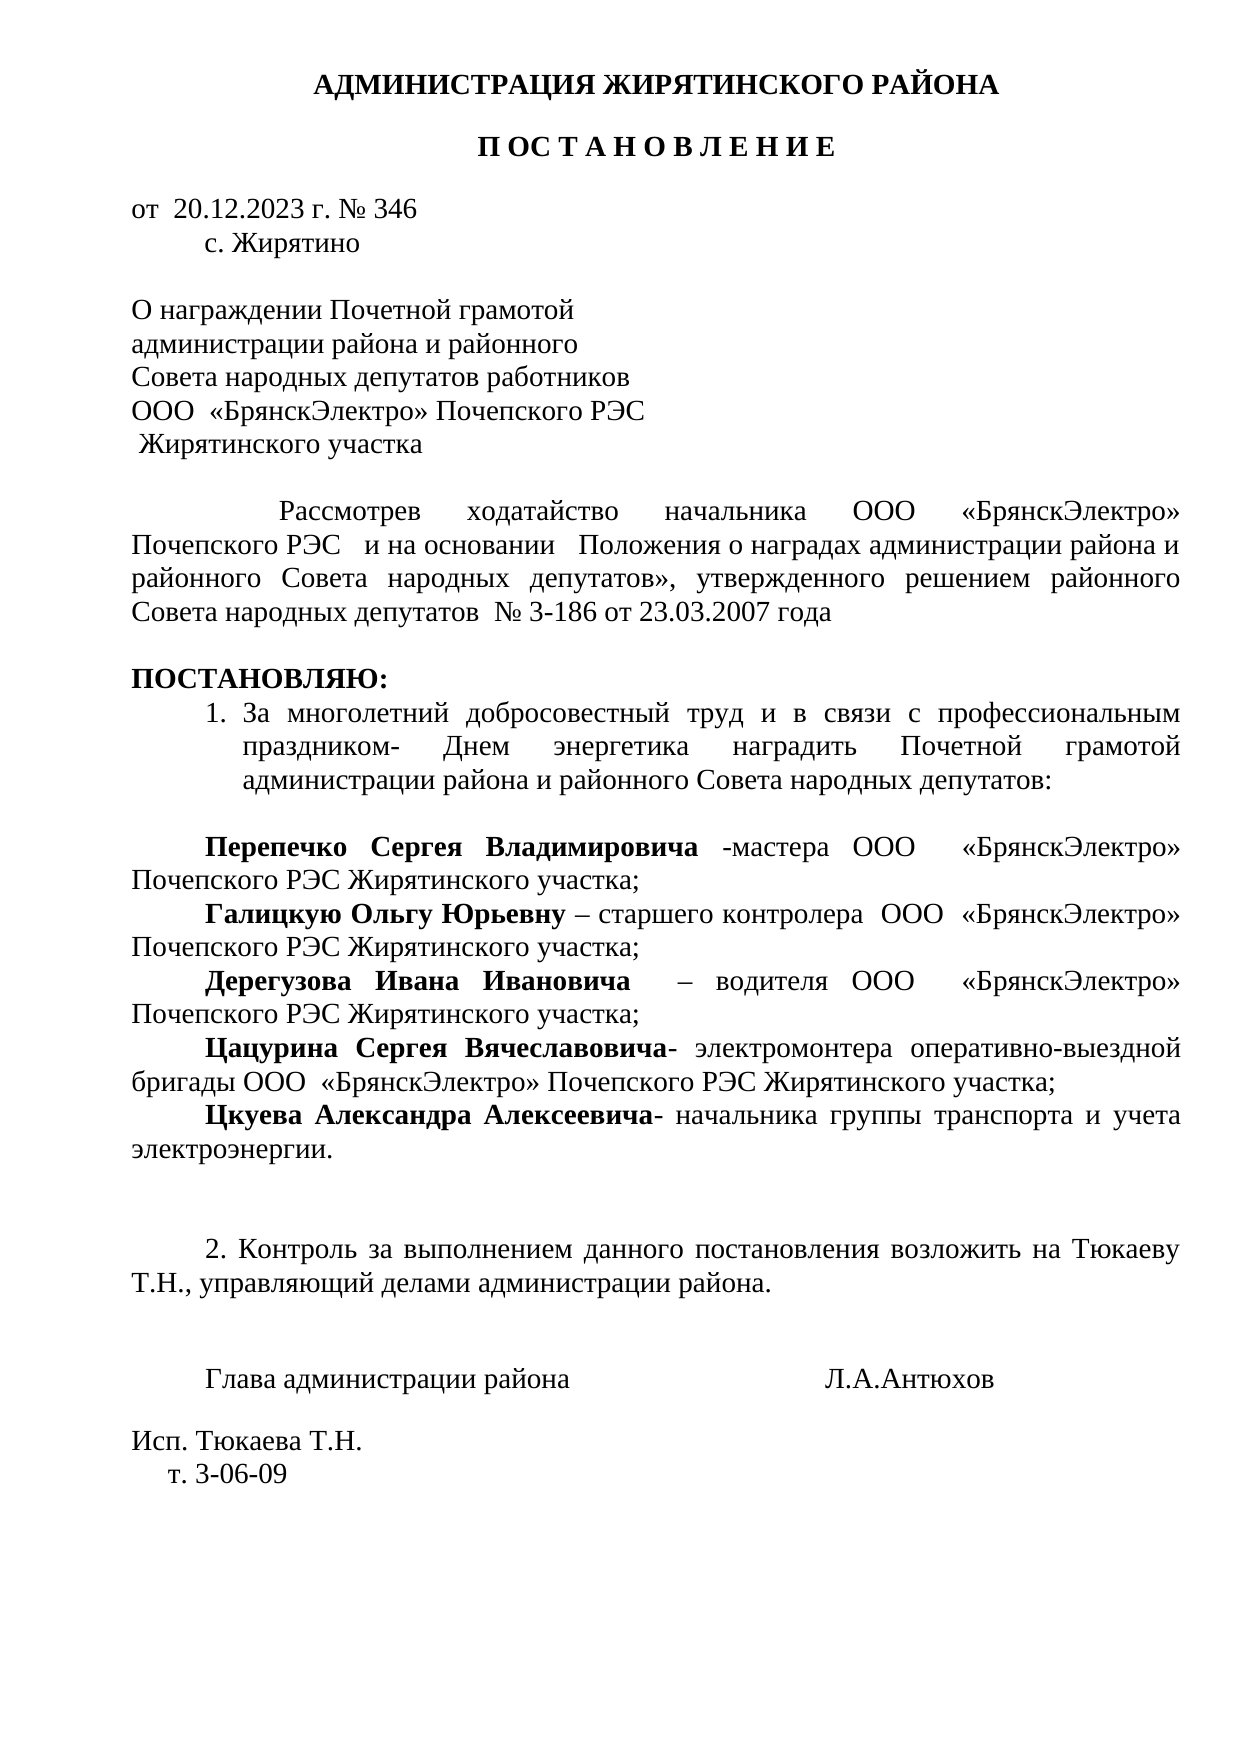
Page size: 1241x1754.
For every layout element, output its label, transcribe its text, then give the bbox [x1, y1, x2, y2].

text ООО «БрянскЭлектро» Почепского РЭС [131, 393, 1181, 426]
text Глава администрации района Л.А.Антюхов [131, 1361, 1181, 1394]
text Галицкую Ольгу Юрьевну – старшего контролера ООО «БрянскЭлектро» Почепского РЭС Жирятинского участка; [131, 896, 1181, 963]
text Жирятинского участка [131, 426, 1181, 460]
text 2. Контроль за выполнением данного постановления возложить на Тюкаеву Т.Н., управляющий делами администрации района. [131, 1231, 1181, 1298]
text Цацурина Сергея Вячеславовича- электромонтера оперативно-выездной бригады ООО «БрянскЭлектро» Почепского РЭС Жирятинского участка; [131, 1030, 1181, 1097]
text Перепечко Сергея Владимировича -мастера ООО «БрянскЭлектро» Почепского РЭС Жирятинского участка; [131, 829, 1181, 896]
text О награждении Почетной грамотой [131, 292, 1181, 326]
text Совета народных депутатов работников [131, 359, 1181, 393]
text АДМИНИСТРАЦИЯ ЖИРЯТИНСКОГО РАЙОНА [131, 67, 1181, 101]
text ПОСТАНОВЛЯЮ: [131, 661, 1181, 695]
text администрации района и районного [131, 326, 1181, 359]
text т. 3-06-09 [131, 1457, 1181, 1490]
text Рассмотрев ходатайство начальника ООО «БрянскЭлектро» Почепского РЭС и на основании Положения о наградах администрации района и районного Совета народных депутатов», утвержденного решением районного Совета народных депутатов № 3-186 от 23.03.2007 года [131, 493, 1181, 628]
text с. Жирятино [131, 225, 1181, 259]
list За многолетний добросовестный труд и в связи с профессиональным праздником- Днем энергетика наградить Почетной грамотой администрации района и районного Совета народных депутатов: [205, 695, 1181, 795]
text Исп. Тюкаева Т.Н. [131, 1423, 1181, 1457]
subtitle от 20.12.2023 г. № 346 [131, 192, 1181, 225]
text П ОС Т А Н О В Л Е Н И Е [131, 129, 1181, 163]
text Цкуева Александра Алексеевича- начальника группы транспорта и учета электроэнергии. [131, 1097, 1181, 1164]
text Дерегузова Ивана Ивановича – водителя ООО «БрянскЭлектро» Почепского РЭС Жирятинского участка; [131, 963, 1181, 1030]
